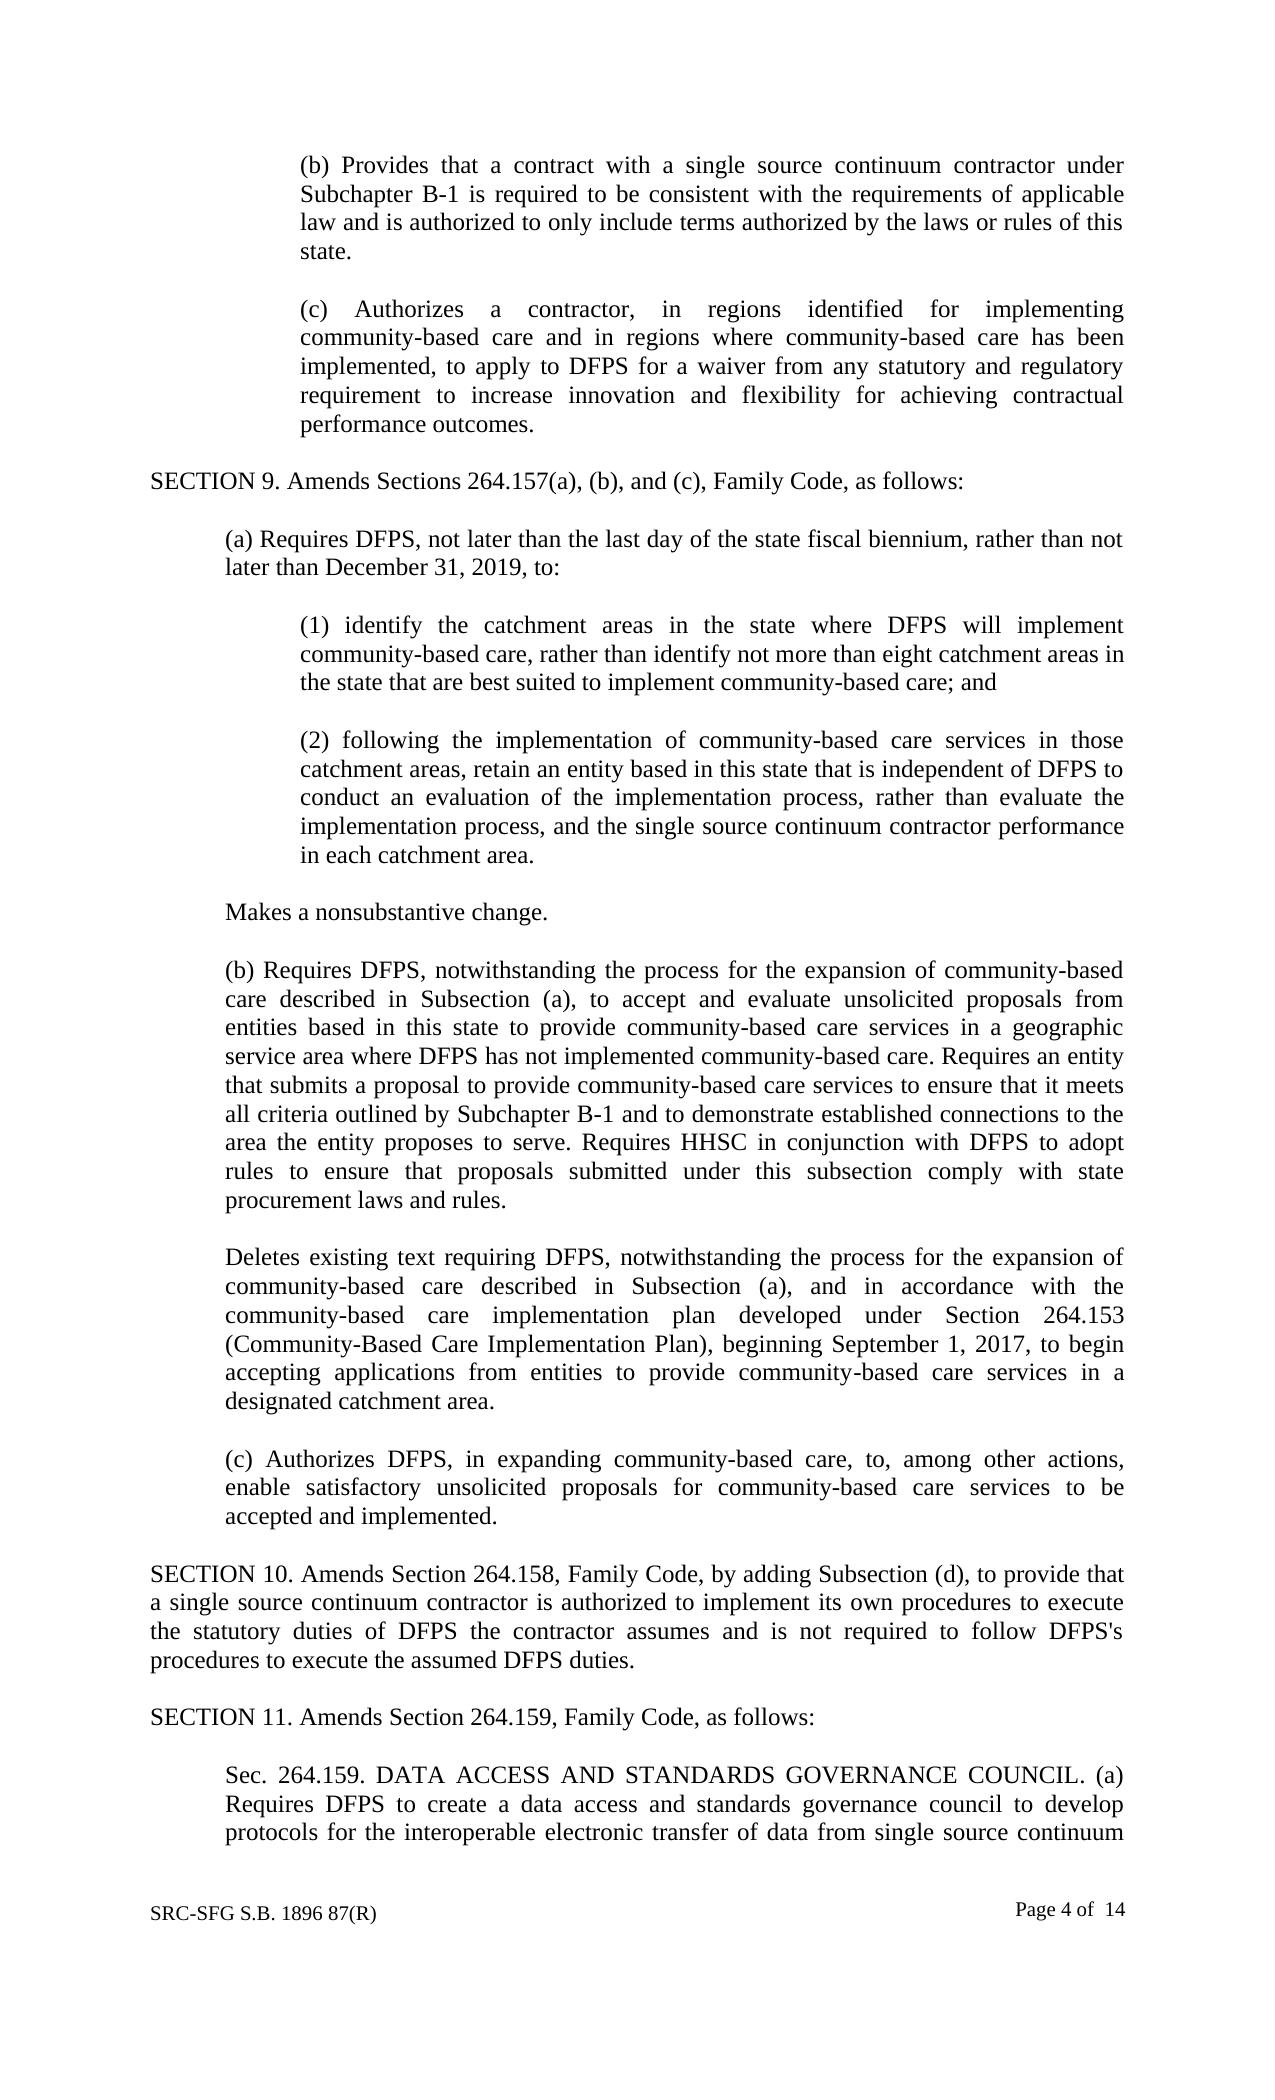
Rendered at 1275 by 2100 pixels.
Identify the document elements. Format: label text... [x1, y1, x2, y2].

text SECTION 10. Amends Section 264.158, Family Code, by adding Subsection (d), to provide that a single source continuum contractor is authorized to implement its own procedures to execute the statutory duties of DFPS the contractor assumes and is not required to follow DFPS's procedures to execute the assumed DFPS duties. [150, 1559, 1125, 1674]
text (b) Provides that a contract with a single source continuum contractor under Subchapter B-1 is required to be consistent with the requirements of applicable law and is authorized to only include terms authorized by the laws or rules of this state. [300, 150, 1125, 265]
text (b) Requires DFPS, notwithstanding the process for the expansion of community-based care described in Subsection (a), to accept and evaluate unsolicited proposals from entities based in this state to provide community-based care services in a geographic service area where DFPS has not implemented community-based care. Requires an entity that submits a proposal to provide community-based care services to ensure that it meets all criteria outlined by Subchapter B-1 and to demonstrate established connections to the area the entity proposes to serve. Requires HHSC in conjunction with DFPS to adopt rules to ensure that proposals submitted under this subsection comply with state procurement laws and rules. [225, 955, 1125, 1214]
text Deletes existing text requiring DFPS, notwithstanding the process for the expansion of community-based care described in Subsection (a), and in accordance with the community-based care implementation plan developed under Section 264.153 (Community-Based Care Implementation Plan), beginning September 1, 2017, to begin accepting applications from entities to provide community-based care services in a designated catchment area. [225, 1242, 1125, 1415]
text SECTION 11. Amends Section 264.159, Family Code, as follows: [150, 1702, 1125, 1731]
text SECTION 9. Amends Sections 264.157(a), (b), and (c), Family Code, as follows: [150, 466, 1125, 495]
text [225, 1760, 1125, 1846]
text (1) identify the catchment areas in the state where DFPS will implement community-based care, rather than identify not more than eight catchment areas in the state that are best suited to implement community-based care; and [300, 610, 1125, 696]
text (c) Authorizes a contractor, in regions identified for implementing community-based care and in regions where community-based care has been implemented, to apply to DFPS for a waiver from any statutory and regulatory requirement to increase innovation and flexibility for achieving contractual performance outcomes. [300, 294, 1125, 437]
text (c) Authorizes DFPS, in expanding community-based care, to, among other actions, enable satisfactory unsolicited proposals for community-based care services to be accepted and implemented. [225, 1444, 1125, 1530]
text Makes a nonsubstantive change. [225, 897, 1125, 926]
text (a) Requires DFPS, not later than the last day of the state fiscal biennium, rather than not later than December 31, 2019, to: [225, 524, 1125, 581]
text (2) following the implementation of community-based care services in those catchment areas, retain an entity based in this state that is independent of DFPS to conduct an evaluation of the implementation process, rather than evaluate the implementation process, and the single source continuum contractor performance in each catchment area. [300, 725, 1125, 869]
